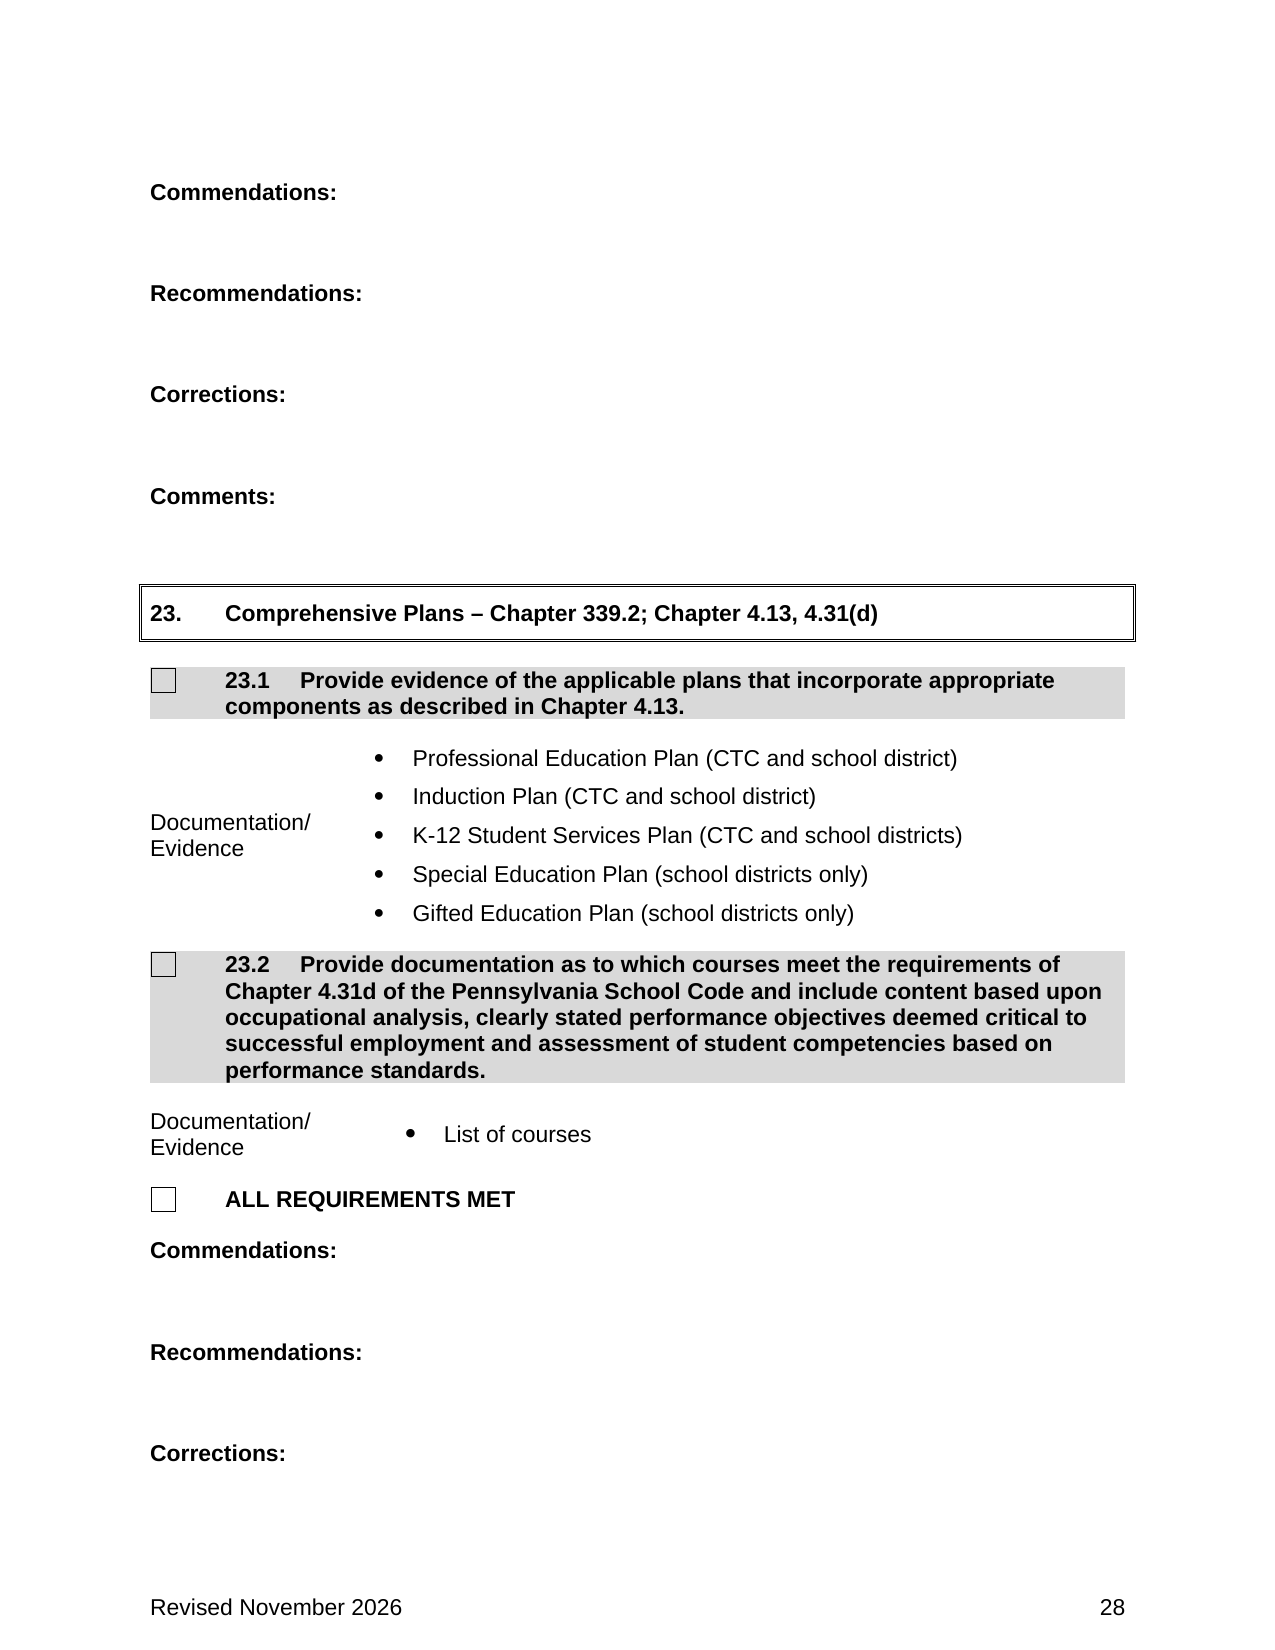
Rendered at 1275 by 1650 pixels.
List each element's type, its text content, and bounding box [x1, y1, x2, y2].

text Commendations: [150, 179, 1125, 205]
text Recommendations: [150, 280, 1125, 306]
text 23. Comprehensive Plans – Chapter 339.2; Chapter 4.13, 4.31(d) [142, 587, 1133, 639]
text ALL REQUIREMENTS MET [150, 1186, 1125, 1212]
text 23.1 Provide evidence of the applicable plans that incorporate appropriate components as described in Chapter 4.13. [150, 667, 1125, 719]
table_header Documentation/ Evidence [139, 745, 322, 926]
text Recommendations: [150, 1338, 1125, 1365]
text 23.2 Provide documentation as to which courses meet the requirements of Chapter 4.31d of the Pennsylvania School Code and include content based upon occupational analysis, clearly stated performance objectives deemed critical to successful employment and assessment of student competencies based on performance standards. [150, 951, 1125, 1083]
text Corrections: [150, 381, 1125, 408]
table_header Professional Education Plan (CTC and school district) Induction Plan (CTC and school district) K-12 Student Services Plan (CTC and school districts) Special Education Plan (school districts only) Gifted Education Plan (school districts only) [322, 745, 1136, 926]
text Commendations: [150, 1237, 1125, 1263]
table_header Documentation/ Evidence [139, 1108, 322, 1161]
text Comments: [150, 483, 1125, 509]
text Corrections: [150, 1440, 1125, 1466]
table_header List of courses [322, 1108, 1136, 1161]
